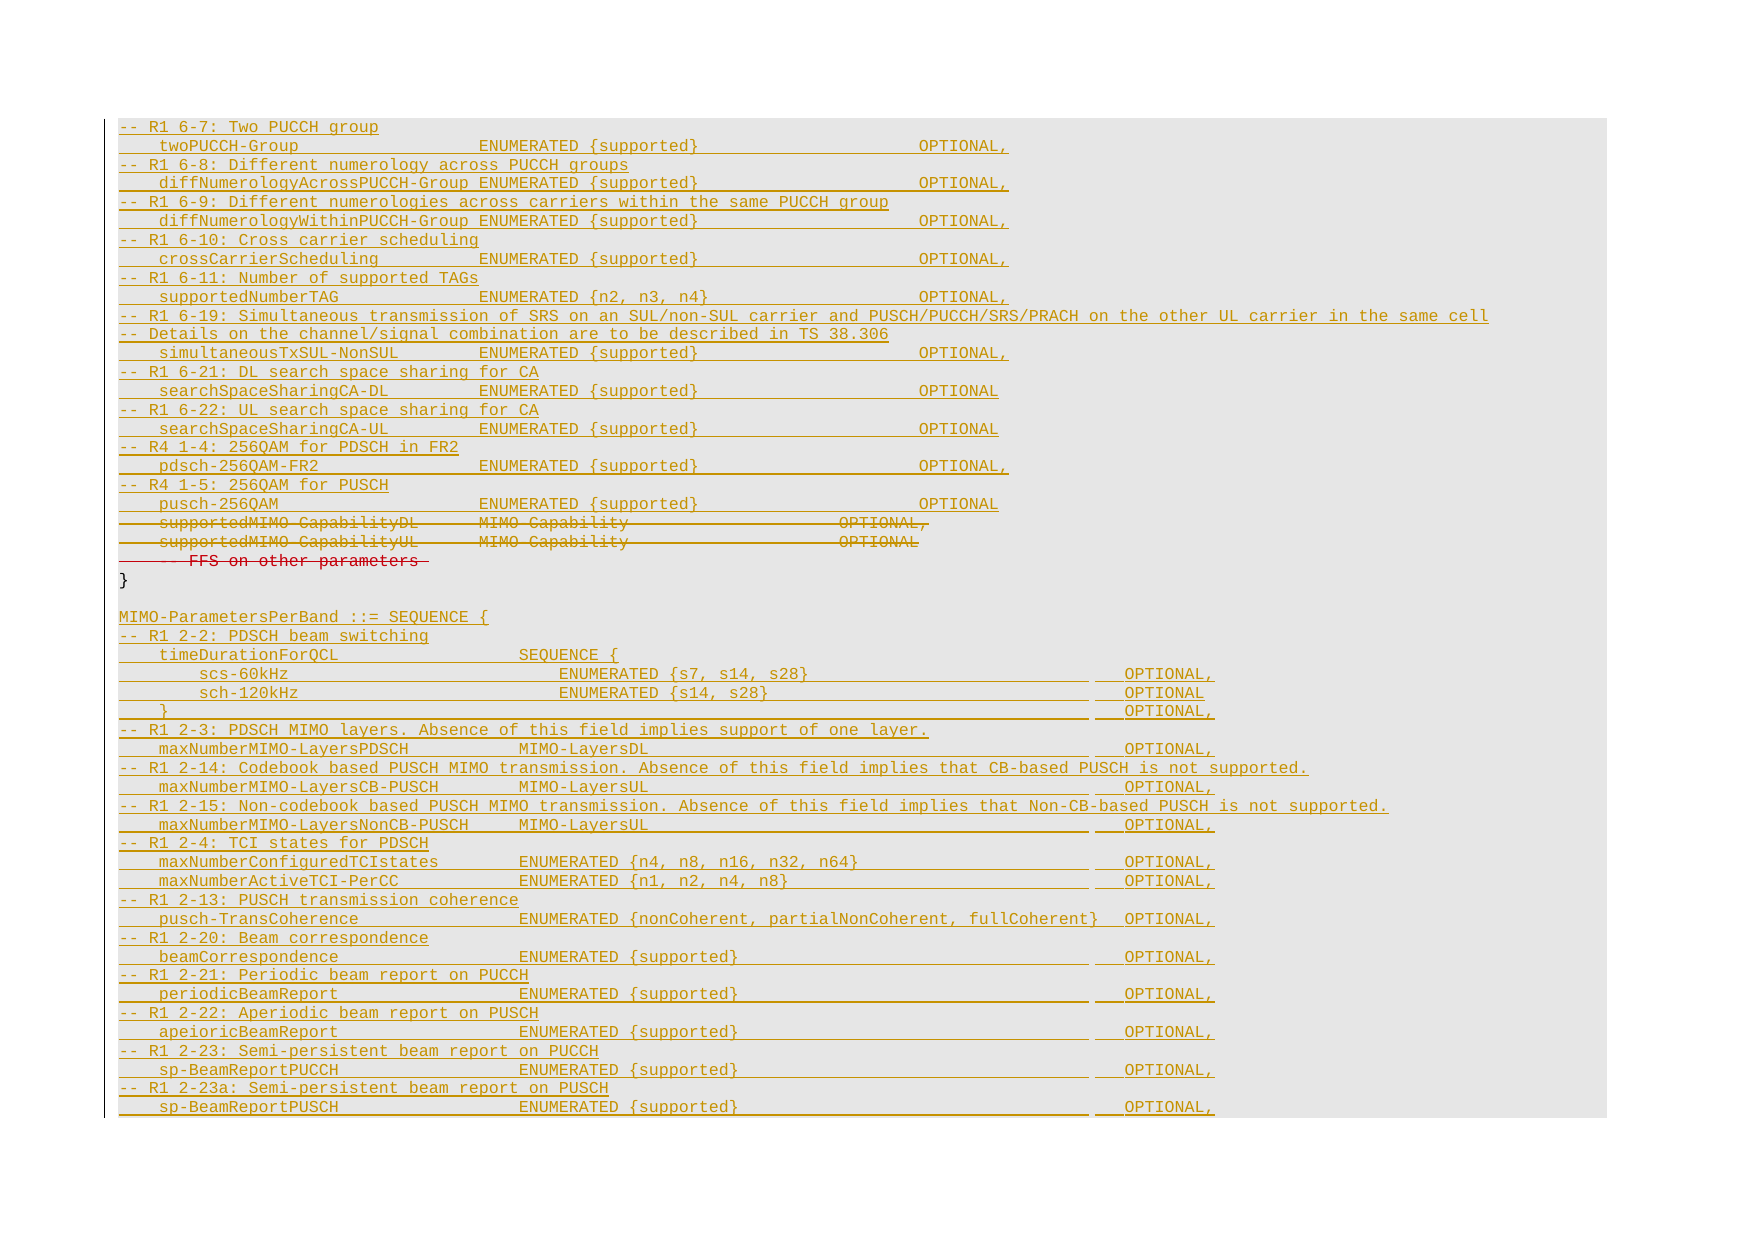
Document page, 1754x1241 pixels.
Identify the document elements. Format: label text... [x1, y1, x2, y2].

text } [118, 571, 1607, 590]
